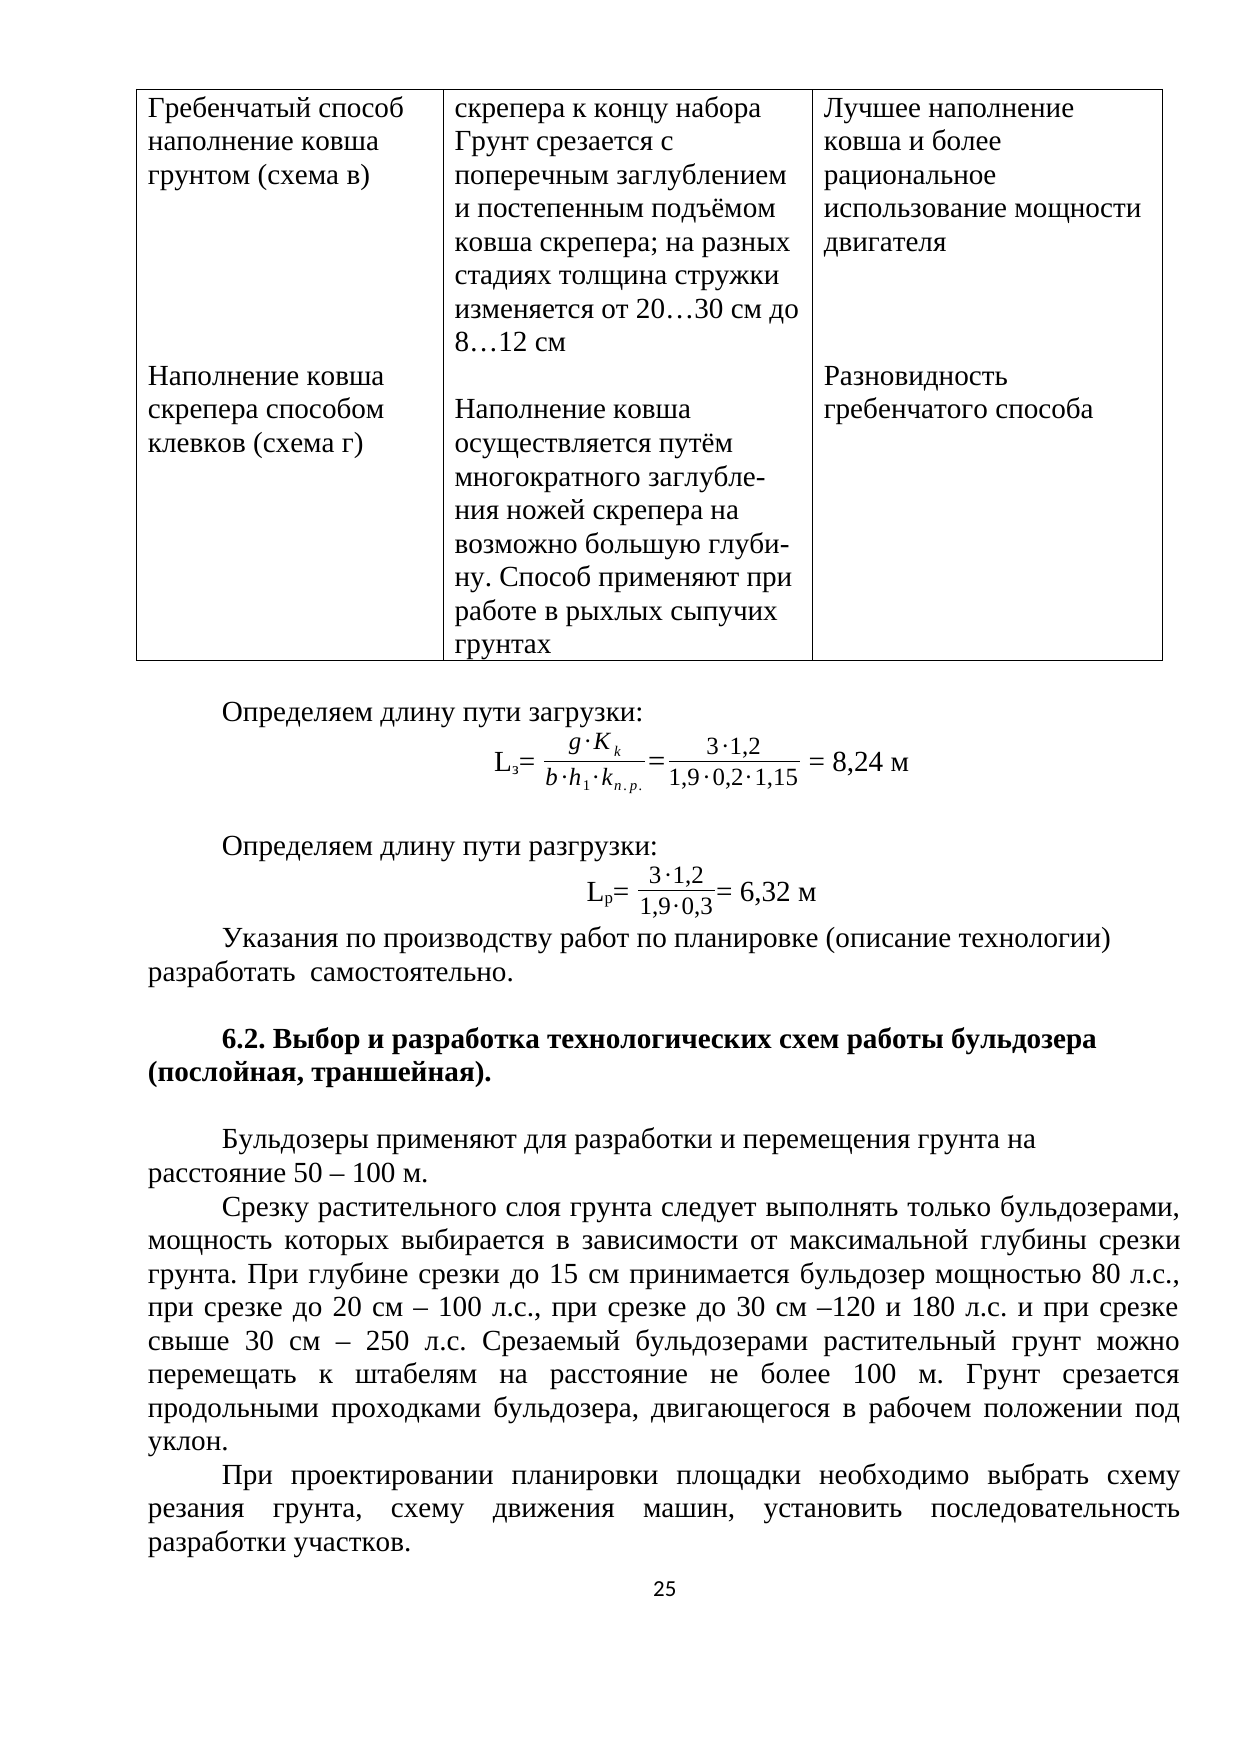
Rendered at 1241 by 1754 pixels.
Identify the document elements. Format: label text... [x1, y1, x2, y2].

text 6.2. Выбор и разработка технологических схем работы бульдозера (послойная, траншейная). [148, 1021, 1181, 1088]
text Указания по производству работ по планировке (описание технологии) разработать самостоятельно. [148, 920, 1181, 987]
text При проектировании планировки площадки необходимо выбрать схему резания грунта, схему движения машин, установить последовательность разработки участков. [148, 1457, 1181, 1558]
text расстояние 50 – 100 м. [148, 1155, 1181, 1189]
text Бульдозеры применяют для разработки и перемещения грунта на [148, 1122, 1181, 1155]
text Определяем длину пути загрузки: [148, 694, 1181, 728]
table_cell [813, 90, 1162, 660]
text Lр= = 6,32 м [148, 861, 1181, 920]
text Lз= = 8,24 м [148, 728, 1181, 794]
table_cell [444, 90, 812, 660]
text Срезку растительного слоя грунта следует выполнять только бульдозерами, мощность которых выбирается в зависимости от максимальной глубины срезки грунта. При глубине срезки до 15 см принимается бульдозер мощностью 80 л.с., при срезке до 20 см – 100 л.с., при срезке до 30 см –120 и 180 л.с. и при срезке свыше 30 см – 250 л.с. Срезаемый бульдозерами растительный грунт можно перемещать к штабелям на расстояние не более 100 м. Грунт срезается продольными проходками бульдозера, двигающегося в рабочем положении под уклон. [148, 1189, 1181, 1457]
text Определяем длину пути разгрузки: [148, 828, 1181, 861]
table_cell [137, 90, 443, 660]
